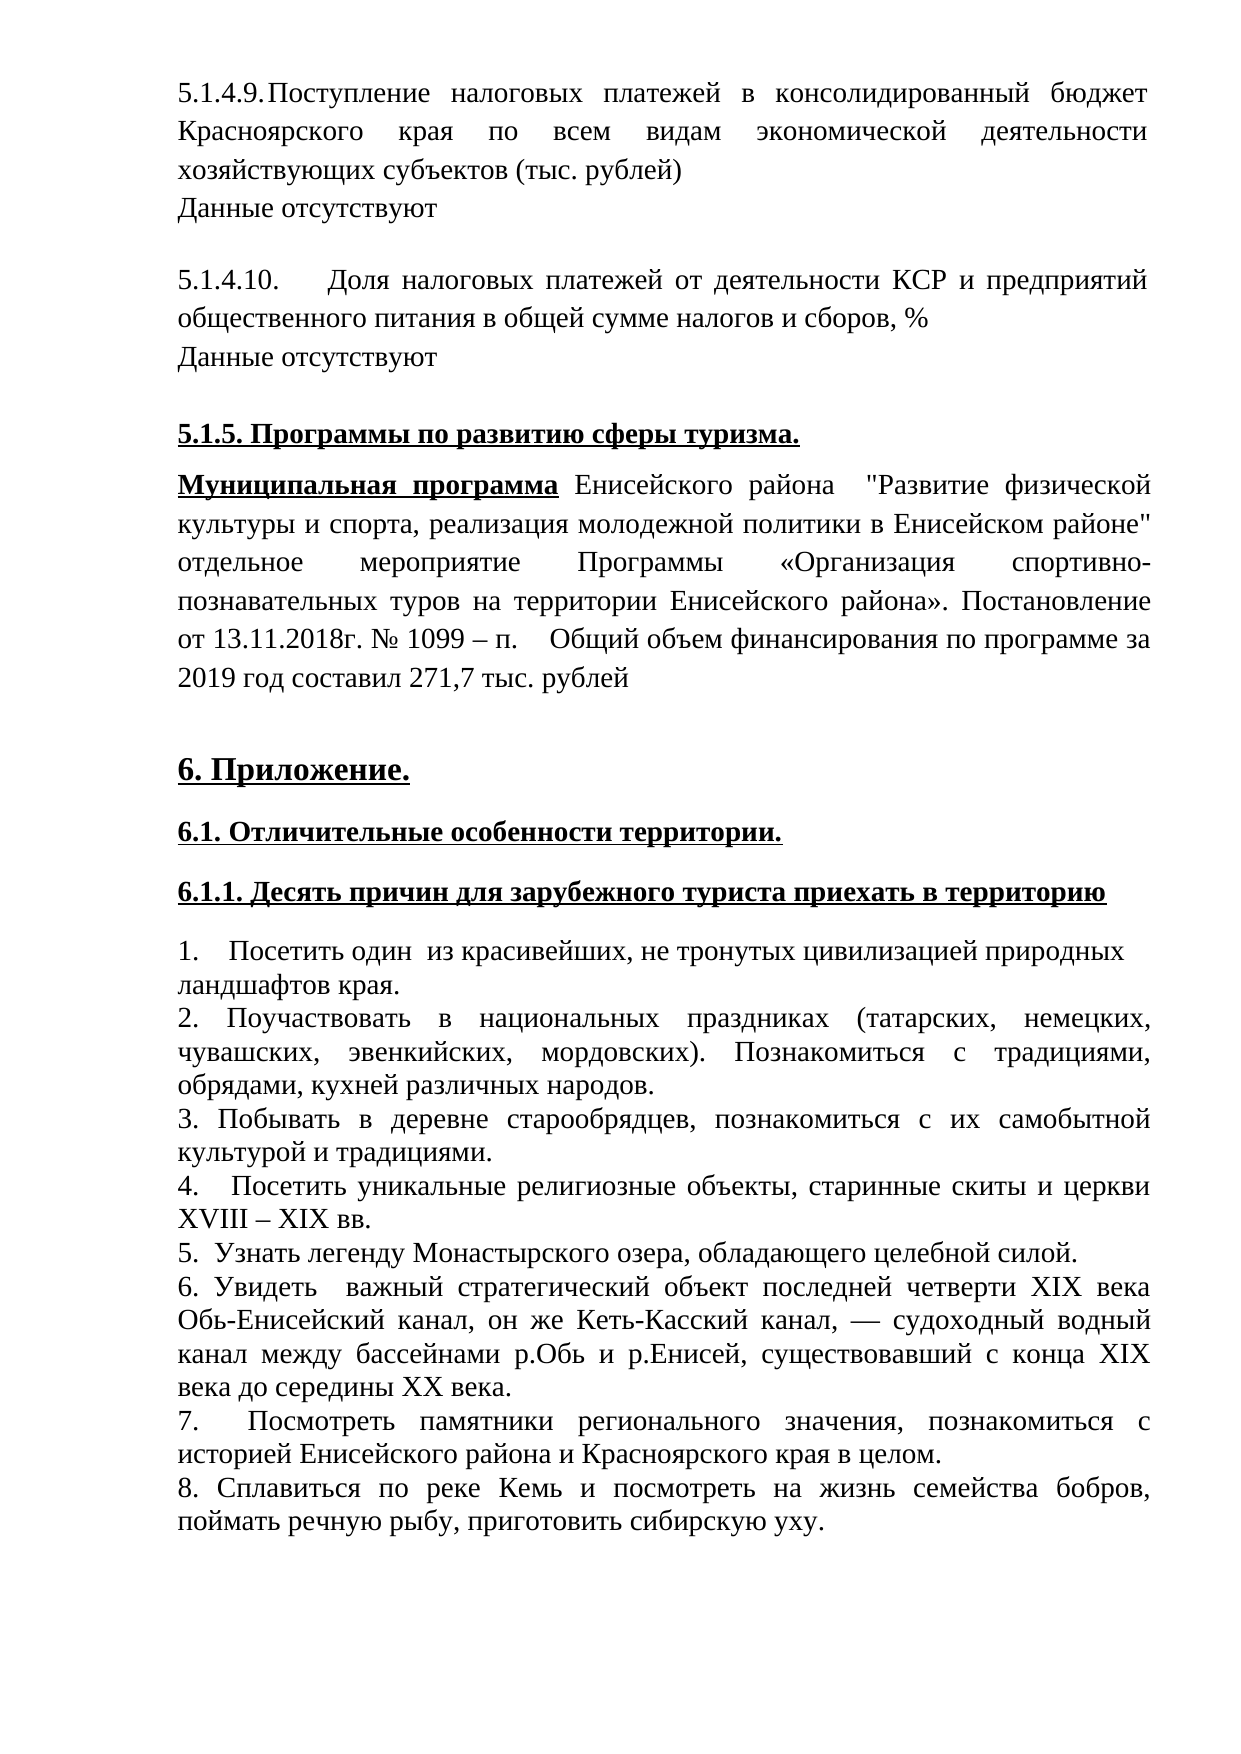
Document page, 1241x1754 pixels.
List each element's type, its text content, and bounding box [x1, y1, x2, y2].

text Данные отсутствуют [177, 339, 1148, 373]
text 6. Приложение. [177, 749, 1152, 788]
text 5. Узнать легенду Монастырского озера, обладающего целебной силой. [177, 1235, 1152, 1269]
text 6.1. Отличительные особенности территории. [177, 814, 1152, 848]
text 6.1.1. Десять причин для зарубежного туриста приехать в территорию [177, 874, 1152, 907]
text 5.1.5. Программы по развитию сферы туризма. [177, 416, 1152, 450]
text 4. Посетить уникальные религиозные объекты, старинные скиты и церкви XVIII – XIX вв. [177, 1168, 1152, 1235]
list Доля налоговых платежей от деятельности КСР и предприятий общественного питания в общей сумме налогов и сборов, % [177, 262, 1148, 334]
text 6. Увидеть важный стратегический объект последней четверти XIX века Обь-Енисейский канал, он же Кеть-Касский канал, — судоходный водный канал между бассейнами р.Обь и р.Енисей, существовавший с конца XIX века до середины XX века. [177, 1269, 1152, 1403]
list Поступление налоговых платежей в консолидированный бюджет Красноярского края по всем видам экономической деятельности хозяйствующих субъектов (тыс. рублей) [177, 75, 1148, 186]
text 1. Посетить один из красивейших, не тронутых цивилизацией природных ландшафтов края. [177, 933, 1152, 1000]
text Муниципальная программа Енисейского района "Развитие физической культуры и спорта, реализация молодежной политики в Енисейском районе" отдельное мероприятие Программы «Организация спортивно-познавательных туров на территории Енисейского района». Постановление от 13.11.2018г. № 1099 – п. Общий объем финансирования по программе за 2019 год составил 271,7 тыс. рублей [177, 467, 1152, 693]
text 2. Поучаствовать в национальных праздниках (татарских, немецких, чувашских, эвенкийских, мордовских). Познакомиться с традициями, обрядами, кухней различных народов. [177, 1000, 1152, 1101]
text 7. Посмотреть памятники регионального значения, познакомиться с историей Енисейского района и Красноярского края в целом. [177, 1403, 1152, 1470]
text 3. Побывать в деревне старообрядцев, познакомиться с их самобытной культурой и традициями. [177, 1101, 1152, 1168]
text 8. Сплавиться по реке Кемь и посмотреть на жизнь семейства бобров, поймать речную рыбу, приготовить сибирскую уху. [177, 1470, 1152, 1537]
text Данные отсутствуют [177, 191, 1148, 224]
